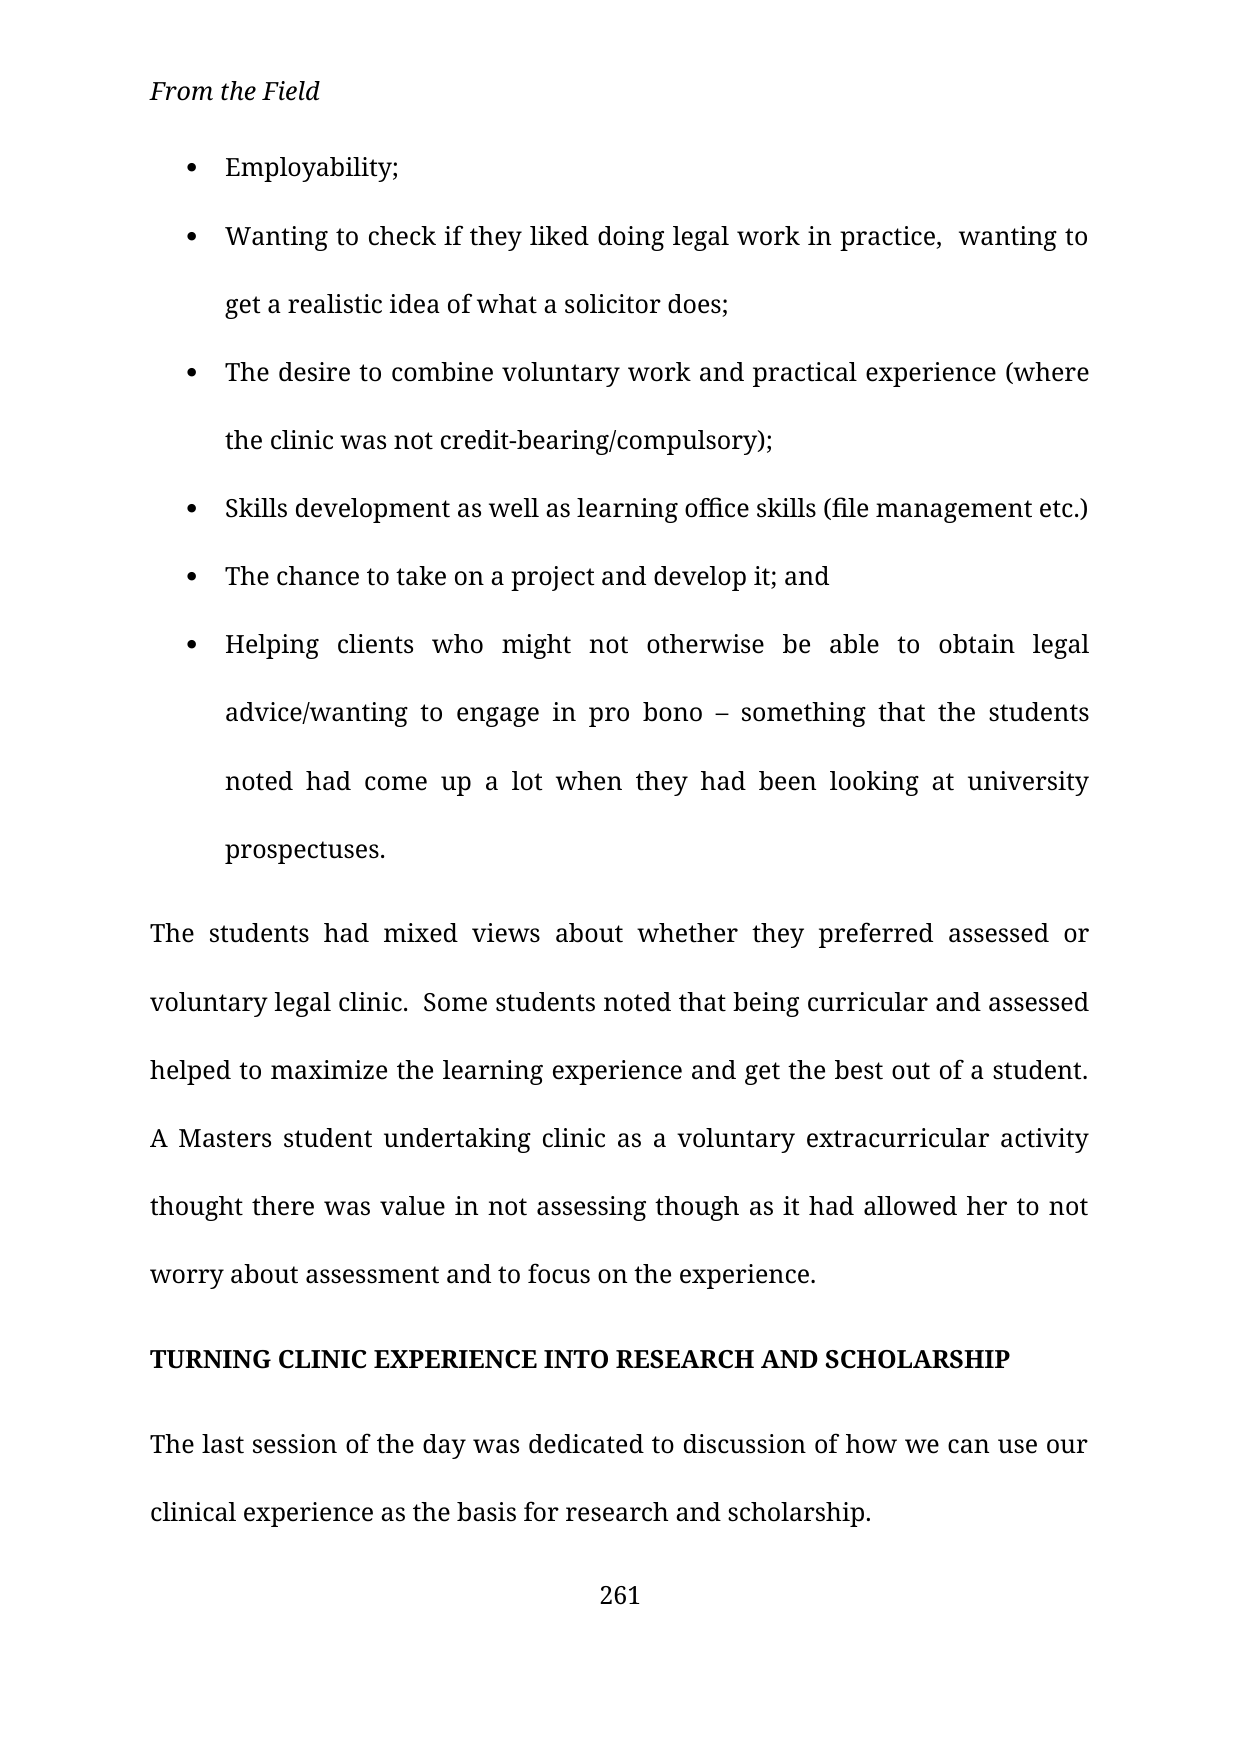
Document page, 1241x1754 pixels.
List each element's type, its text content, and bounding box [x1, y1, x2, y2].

list Helping clients who might not otherwise be able to obtain legal advice/wanting to engage in pro bono – something that the students noted had come up a lot when they had been looking at university prospectuses. [187, 627, 1090, 865]
text The last session of the day was dedicated to discussion of how we can use our clinical experience as the basis for research and scholarship. [150, 1426, 1090, 1528]
text TURNING CLINIC EXPERIENCE INTO RESEARCH AND SCHOLARSHIP [150, 1341, 1090, 1376]
list Employability; [187, 150, 1090, 184]
list The desire to combine voluntary work and practical experience (where the clinic was not credit-bearing/compulsory); [187, 354, 1090, 457]
list Skills development as well as learning office skills (file management etc.) [187, 491, 1090, 525]
list Wanting to check if they liked doing legal work in practice, wanting to get a realistic idea of what a solicitor does; [187, 218, 1090, 320]
text The students had mixed views about whether they preferred assessed or voluntary legal clinic. Some students noted that being curricular and assessed helped to maximize the learning experience and get the best out of a student. A Masters student undertaking clinic as a voluntary extracurricular activity thought there was value in not assessing though as it had allowed her to not worry about assessment and to focus on the experience. [150, 916, 1090, 1291]
list The chance to take on a project and develop it; and [187, 559, 1090, 593]
